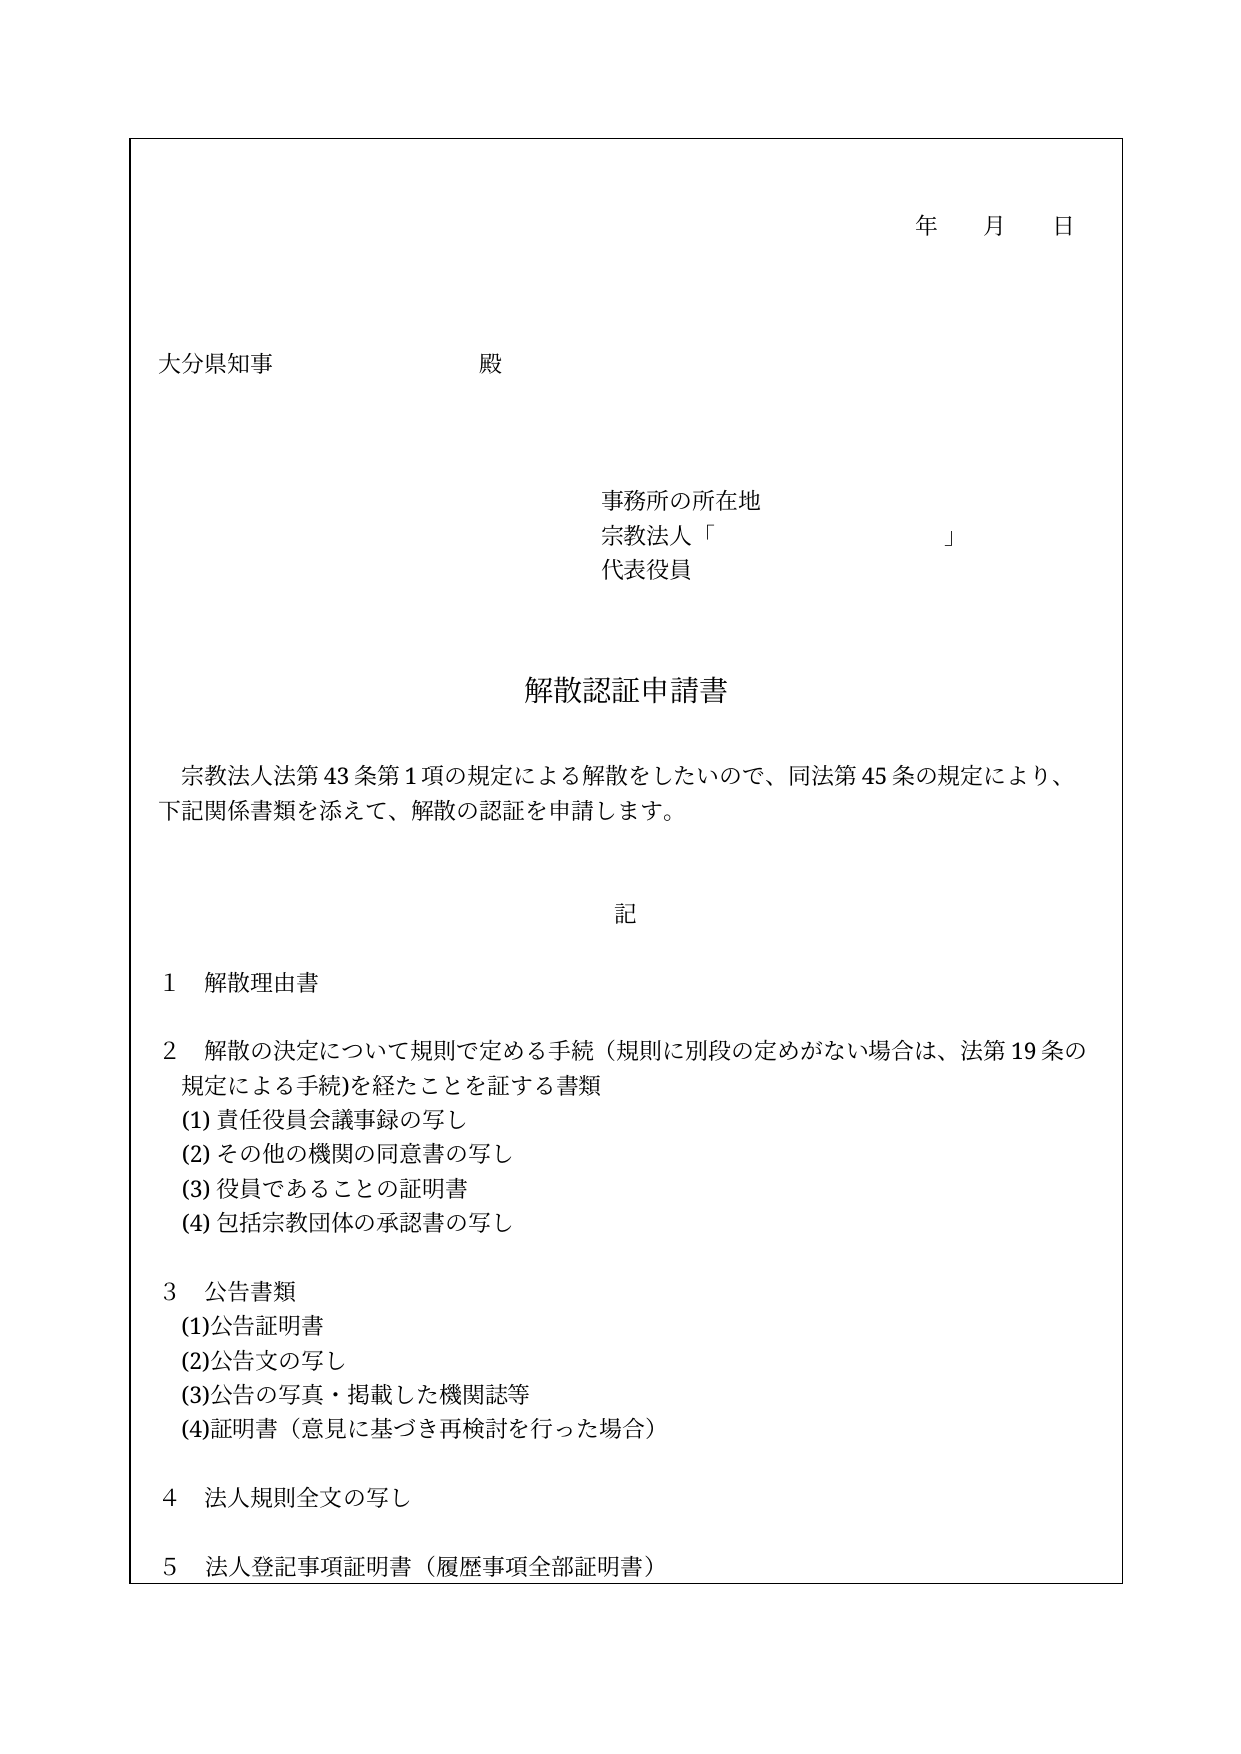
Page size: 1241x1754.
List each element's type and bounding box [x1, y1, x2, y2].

table_header [131, 139, 1122, 1583]
